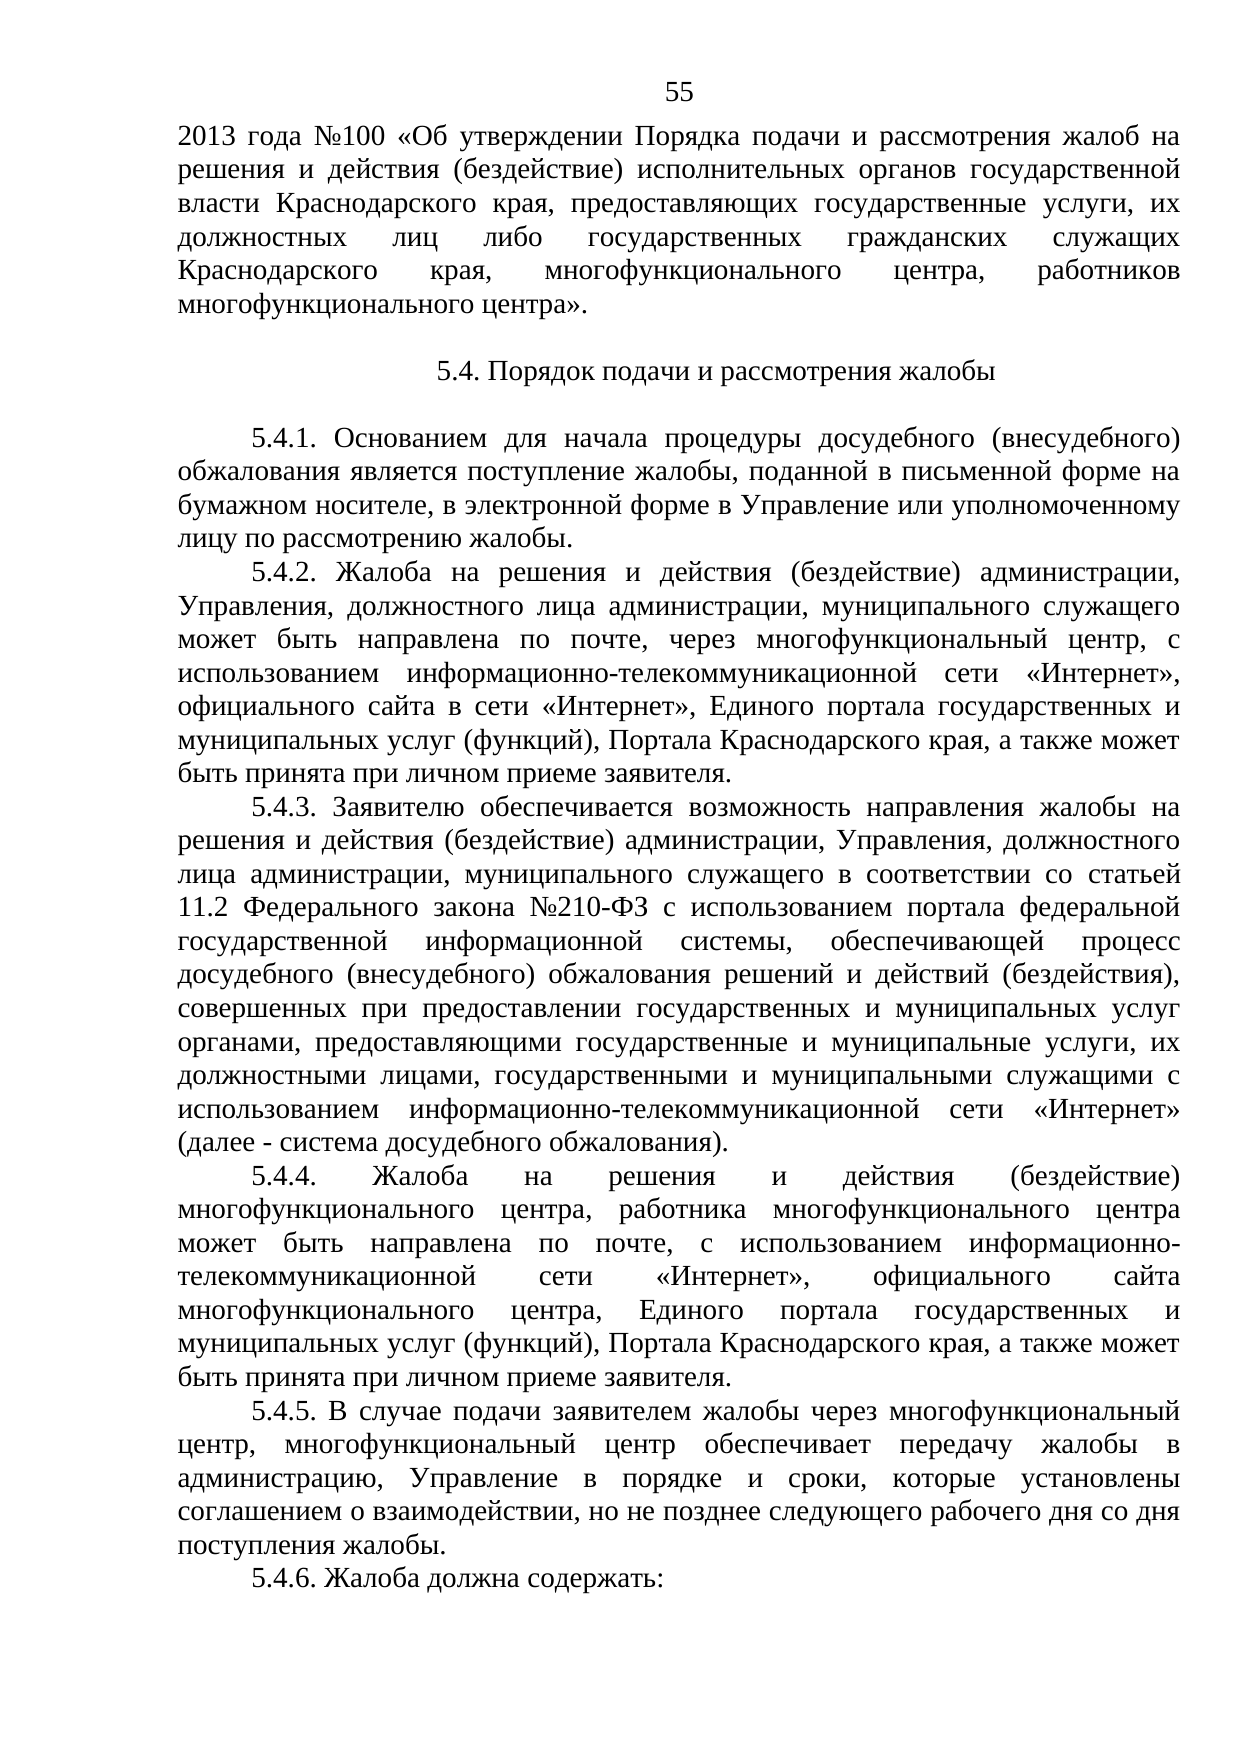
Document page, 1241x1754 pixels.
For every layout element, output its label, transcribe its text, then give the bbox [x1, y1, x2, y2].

text 5.4.6. Жалоба должна содержать: [177, 1560, 1181, 1594]
text 5.4. Порядок подачи и рассмотрения жалобы [177, 353, 1181, 386]
text 5.4.3. Заявителю обеспечивается возможность направления жалобы на решения и действия (бездействие) администрации, Управления, должностного лица администрации, муниципального служащего в соответствии со статьей 11.2 Федерального закона №210-ФЗ с использованием портала федеральной государственной информационной системы, обеспечивающей процесс досудебного (внесудебного) обжалования решений и действий (бездействия), совершенных при предоставлении государственных и муниципальных услуг органами, предоставляющими государственные и муниципальные услуги, их должностными лицами, государственными и муниципальными служащими с использованием информационно-телекоммуникационной сети «Интернет» (далее - система досудебного обжалования). [177, 789, 1181, 1158]
text 5.4.2. Жалоба на решения и действия (бездействие) администрации, Управления, должностного лица администрации, муниципального служащего может быть направлена по почте, через многофункциональный центр, с использованием информационно-телекоммуникационной сети «Интернет», официального сайта в сети «Интернет», Единого портала государственных и муниципальных услуг (функций), Портала Краснодарского края, а также может быть принята при личном приеме заявителя. [177, 554, 1181, 789]
text 5.4.4. Жалоба на решения и действия (бездействие) многофункционального центра, работника многофункционального центра может быть направлена по почте, с использованием информационно-телекоммуникационной сети «Интернет», официального сайта многофункционального центра, Единого портала государственных и муниципальных услуг (функций), Портала Краснодарского края, а также может быть принята при личном приеме заявителя. [177, 1158, 1181, 1393]
text 5.4.5. В случае подачи заявителем жалобы через многофункциональный центр, многофункциональный центр обеспечивает передачу жалобы в администрацию, Управление в порядке и сроки, которые установлены соглашением о взаимодействии, но не позднее следующего рабочего дня со дня поступления жалобы. [177, 1393, 1181, 1560]
text 5.4.1. Основанием для начала процедуры досудебного (внесудебного) обжалования является поступление жалобы, поданной в письменной форме на бумажном носителе, в электронной форме в Управление или уполномоченному лицу по рассмотрению жалобы. [177, 420, 1181, 554]
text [177, 118, 1181, 319]
